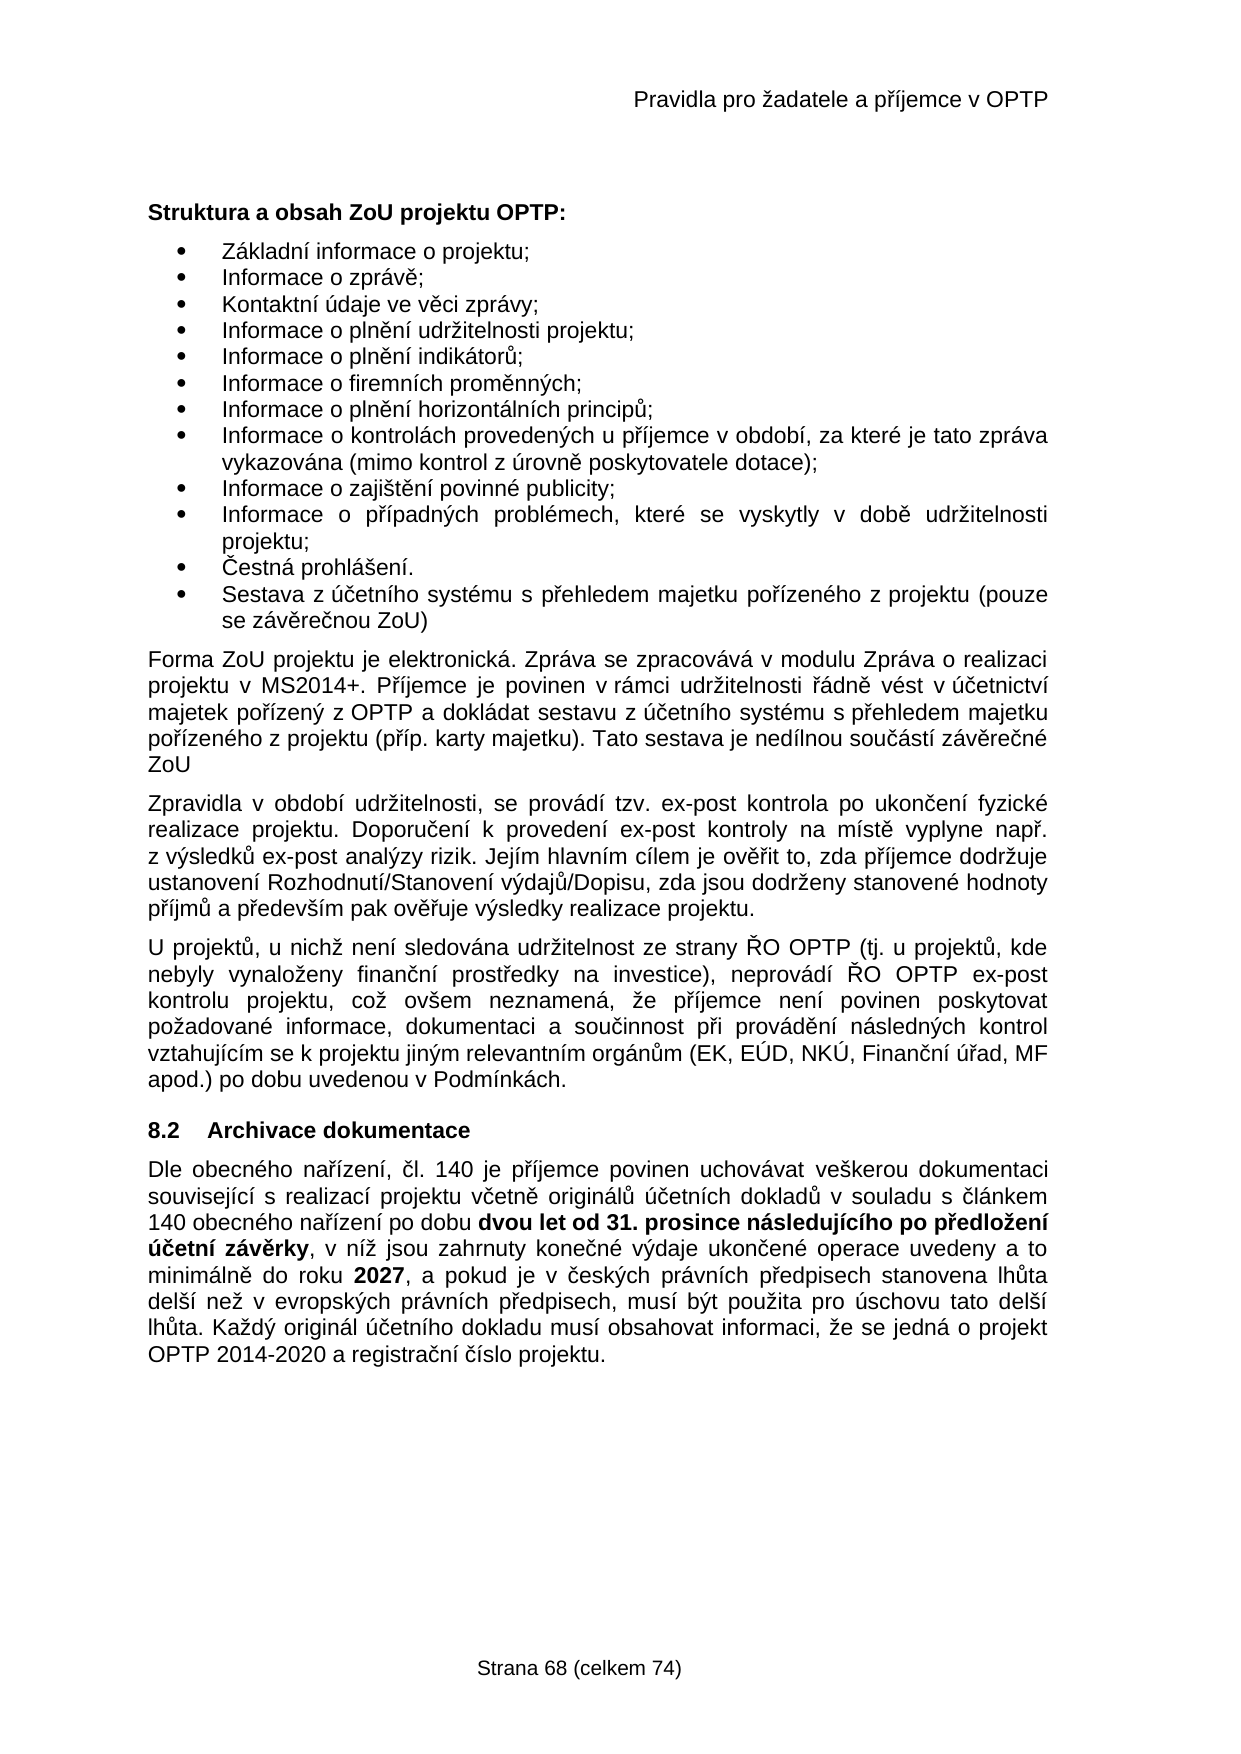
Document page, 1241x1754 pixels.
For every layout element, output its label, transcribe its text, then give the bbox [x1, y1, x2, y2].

list Informace o plnění indikátorů; [177, 343, 1048, 370]
list Čestná prohlášení. [177, 554, 1048, 581]
text Dle obecného nařízení, čl. 140 je příjemce povinen uchovávat veškerou dokumentaci související s realizací projektu včetně originálů účetních dokladů v souladu s článkem 140 obecného nařízení po dobu dvou let od 31. prosince následujícího po předložení účetní závěrky, v níž jsou zahrnuty konečné výdaje ukončené operace uvedeny a to minimálně do roku 2027, a pokud je v českých právních předpisech stanovena lhůta delší než v evropských právních předpisech, musí být použita pro úschovu tato delší lhůta. Každý originál účetního dokladu musí obsahovat informaci, že se jedná o projekt OPTP 2014-2020 a registrační číslo projektu. [148, 1156, 1048, 1367]
list Informace o případných problémech, které se vyskytly v době udržitelnosti projektu; [177, 501, 1048, 554]
list Informace o zprávě; [177, 264, 1048, 291]
list Sestava z účetního systému s přehledem majetku pořízeného z projektu (pouze se závěrečnou ZoU) [177, 581, 1048, 633]
text Struktura a obsah ZoU projektu OPTP: [148, 199, 1048, 225]
list Kontaktní údaje ve věci zprávy; [177, 291, 1048, 317]
list Informace o kontrolách provedených u příjemce v období, za které je tato zpráva vykazována (mimo kontrol z úrovně poskytovatele dotace); [177, 422, 1048, 475]
text Forma ZoU projektu je elektronická. Zpráva se zpracovává v modulu Zpráva o realizaci projektu v MS2014+. Příjemce je povinen v rámci udržitelnosti řádně vést v účetnictví majetek pořízený z OPTP a dokládat sestavu z účetního systému s přehledem majetku pořízeného z projektu (příp. karty majetku). Tato sestava je nedílnou součástí závěrečné ZoU [148, 646, 1048, 777]
list Informace o zajištění povinné publicity; [177, 475, 1048, 501]
text Zpravidla v období udržitelnosti, se provádí tzv. ex-post kontrola po ukončení fyzické realizace projektu. Doporučení k provedení ex-post kontroly na místě vyplyne např. z výsledků ex-post analýzy rizik. Jejím hlavním cílem je ověřit to, zda příjemce dodržuje ustanovení Rozhodnutí/Stanovení výdajů/Dopisu, zda jsou dodrženy stanovené hodnoty příjmů a především pak ověřuje výsledky realizace projektu. [148, 790, 1048, 922]
text Archivace dokumentace [148, 1117, 1048, 1144]
text U projektů, u nichž není sledována udržitelnost ze strany ŘO OPTP (tj. u projektů, kde nebyly vynaloženy finanční prostředky na investice), neprovádí ŘO OPTP ex-post kontrolu projektu, což ovšem neznamená, že příjemce není povinen poskytovat požadované informace, dokumentaci a součinnost při provádění následných kontrol vztahujícím se k projektu jiným relevantním orgánům (EK, EÚD, NKÚ, Finanční úřad, MF apod.) po dobu uvedenou v Podmínkách. [148, 934, 1048, 1092]
list Informace o firemních proměnných; [177, 370, 1048, 396]
list Informace o plnění udržitelnosti projektu; [177, 317, 1048, 343]
list Základní informace o projektu; [177, 238, 1048, 264]
list Informace o plnění horizontálních principů; [177, 396, 1048, 422]
